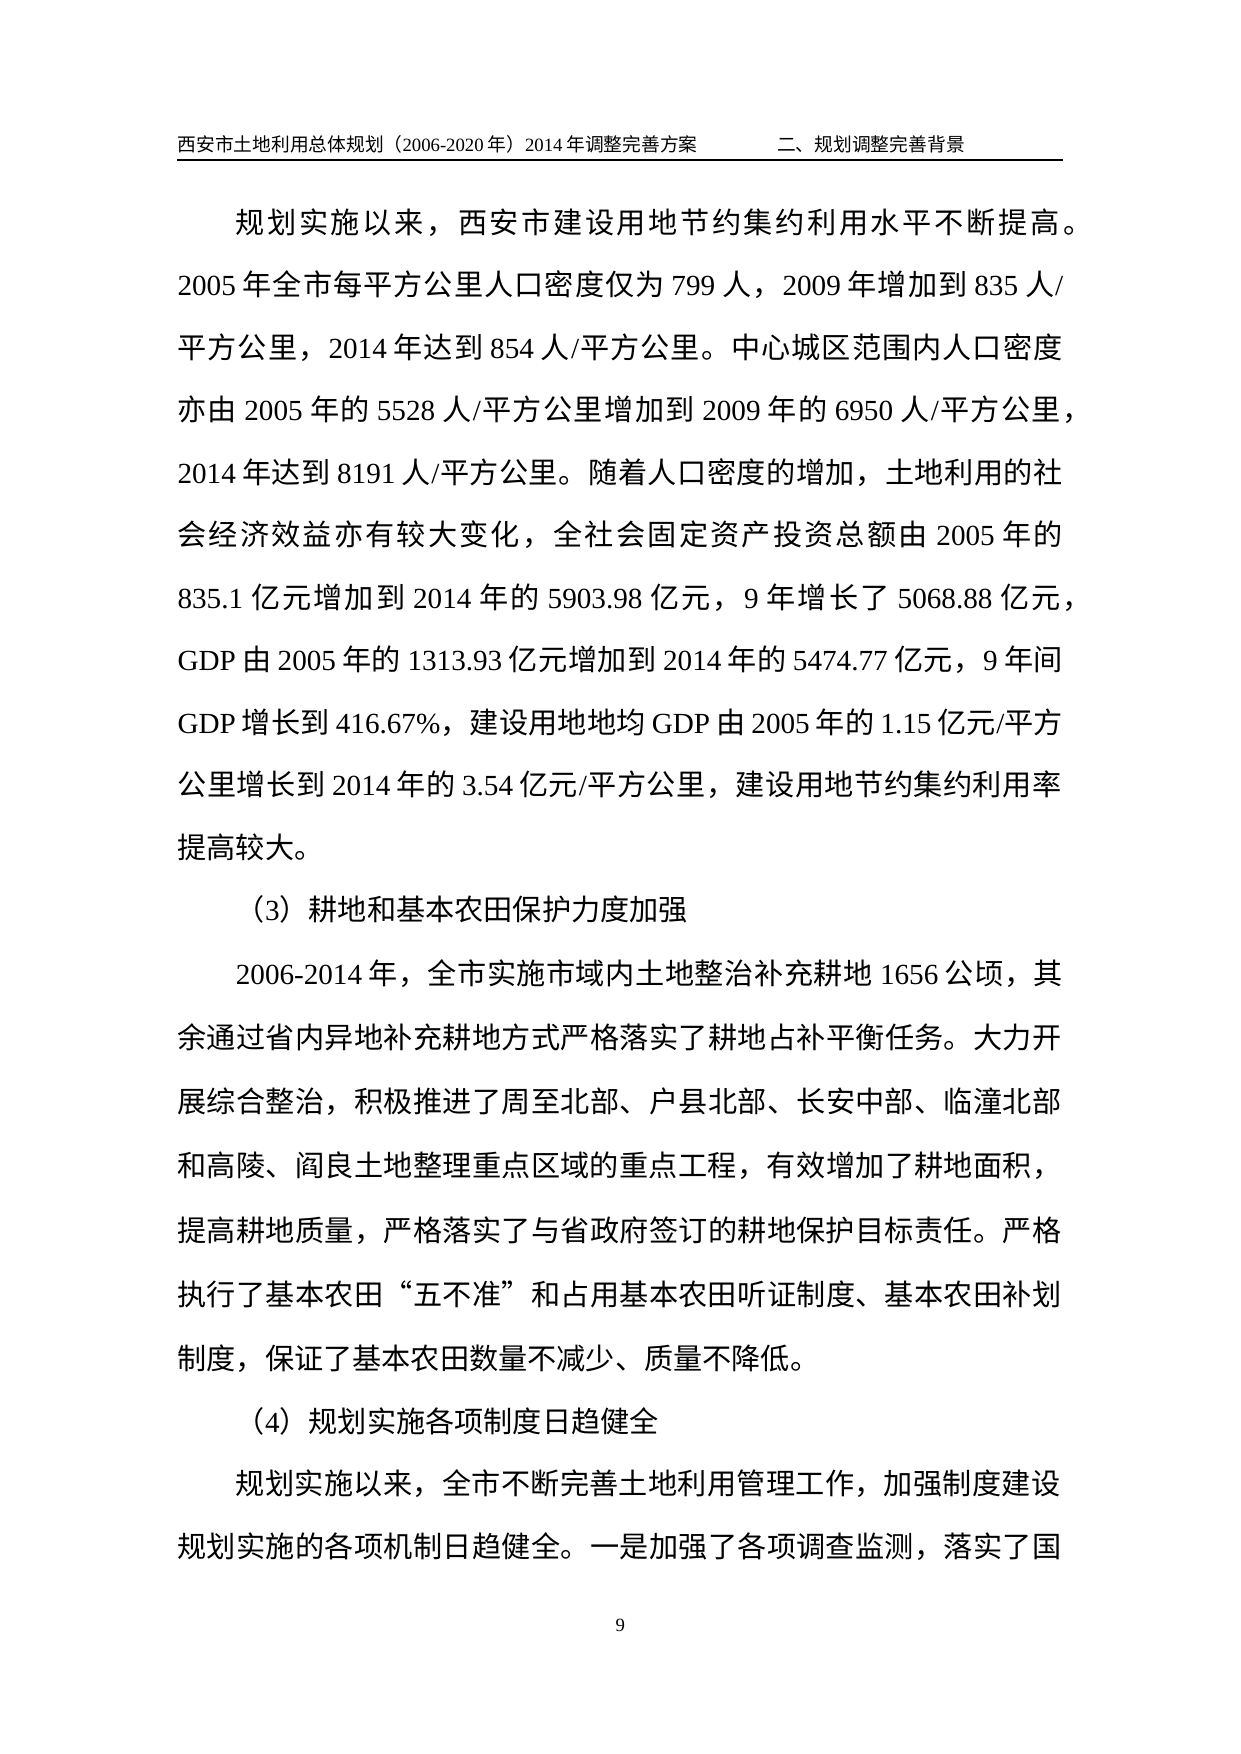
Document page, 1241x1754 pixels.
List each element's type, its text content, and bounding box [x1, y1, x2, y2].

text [177, 1445, 1063, 1570]
text （4）规划实施各项制度日趋健全 [177, 1382, 1063, 1445]
text （3）耕地和基本农田保护力度加强 [177, 871, 1063, 933]
text 规划实施以来，西安市建设用地节约集约利用水平不断提高。2005年全市每平方公里人口密度仅为799人，2009年增加到835人/平方公里，2014年达到854人/平方公里。中心城区范围内人口密度亦由2005年的5528人/平方公里增加到2009年的6950人/平方公里，2014年达到8191人/平方公里。随着人口密度的增加，土地利用的社会经济效益亦有较大变化，全社会固定资产投资总额由2005年的835.1亿元增加到2014年的5903.98亿元，9年增长了5068.88亿元，GDP由2005年的1313.93亿元增加到2014年的5474.77亿元，9年间GDP增长到416.67%，建设用地地均GDP由2005年的1.15亿元/平方公里增长到2014年的3.54亿元/平方公里，建设用地节约集约利用率提高较大。 [177, 183, 1063, 871]
text 2006-2014年，全市实施市域内土地整治补充耕地1656公顷，其余通过省内异地补充耕地方式严格落实了耕地占补平衡任务。大力开展综合整治，积极推进了周至北部、户县北部、长安中部、临潼北部和高陵、阎良土地整理重点区域的重点工程，有效增加了耕地面积，提高耕地质量，严格落实了与省政府签订的耕地保护目标责任。严格执行了基本农田“五不准”和占用基本农田听证制度、基本农田补划制度，保证了基本农田数量不减少、质量不降低。 [177, 933, 1063, 1382]
